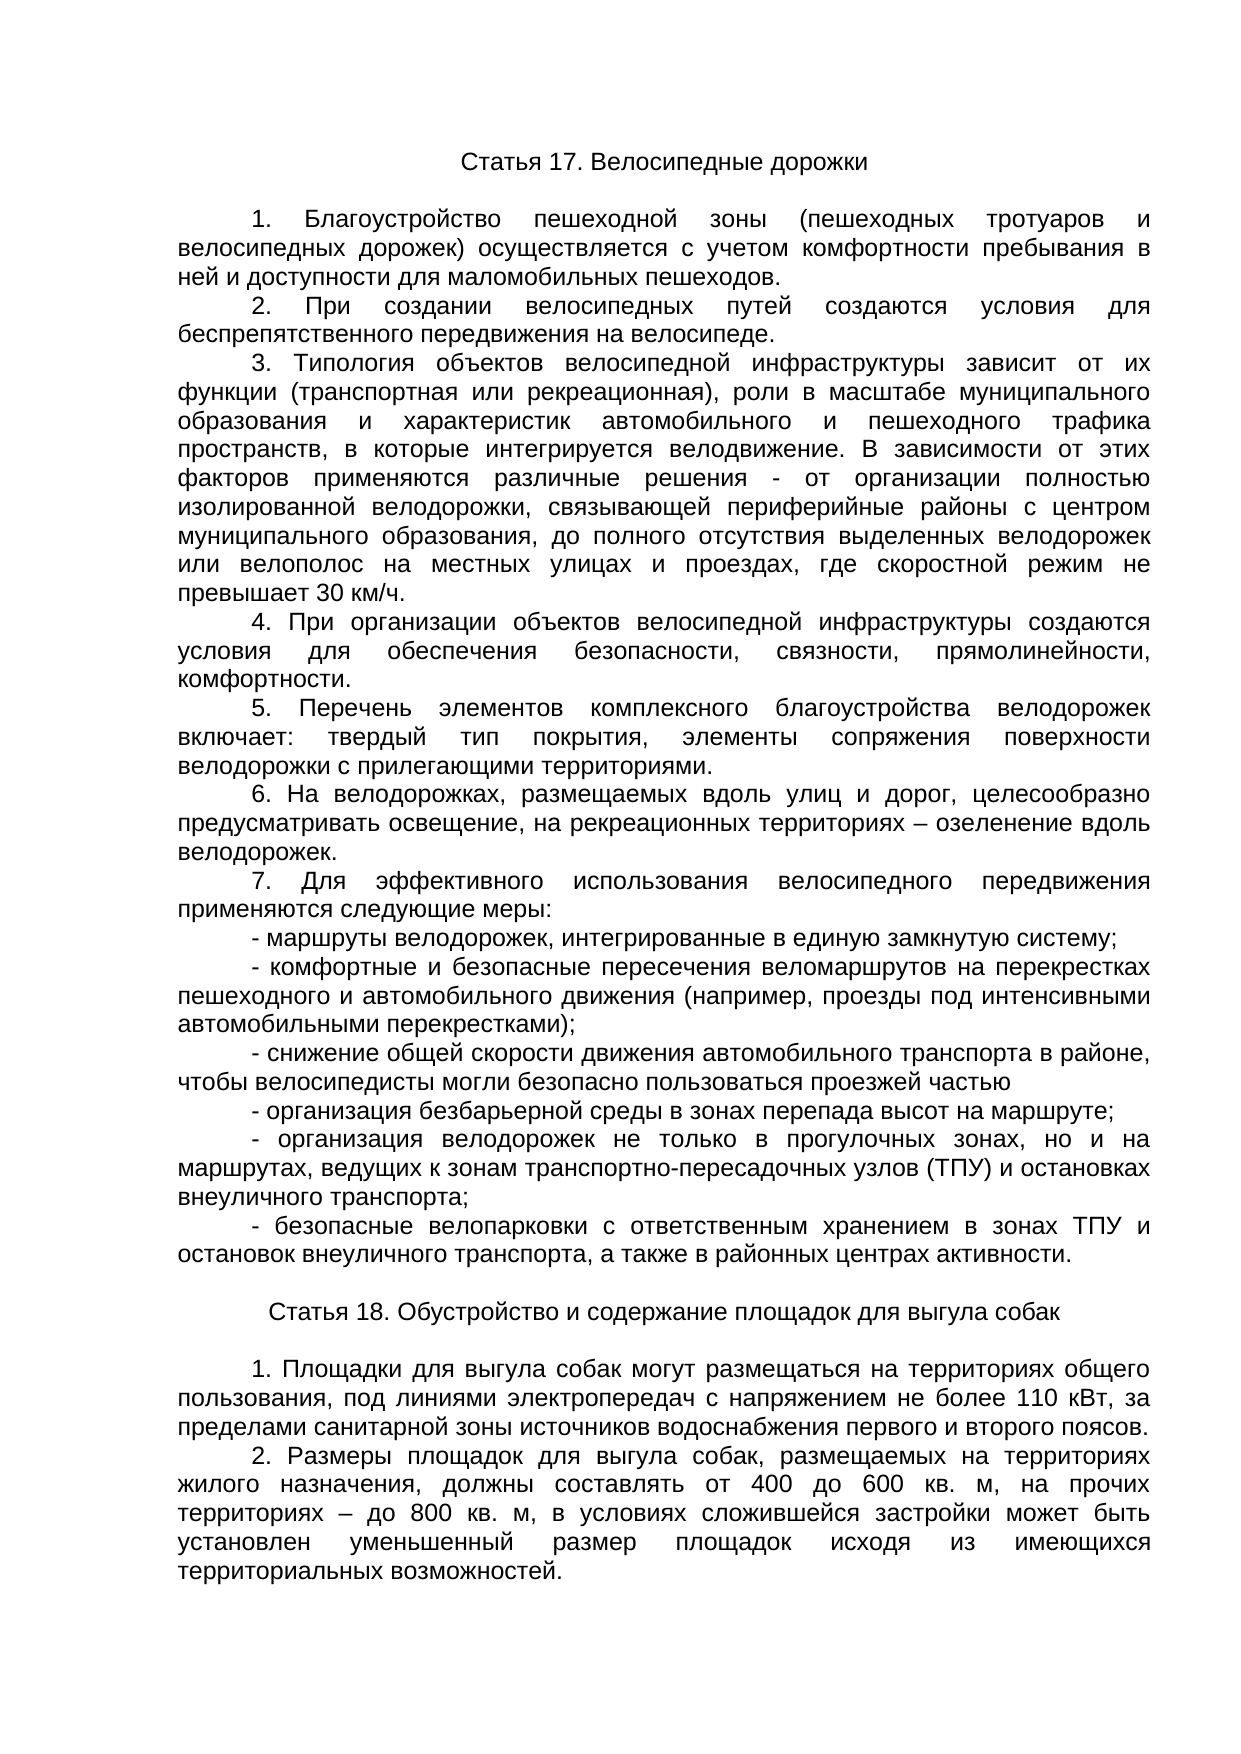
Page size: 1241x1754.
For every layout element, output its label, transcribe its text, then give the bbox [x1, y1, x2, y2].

text - безопасные велопарковки с ответственным хранением в зонах ТПУ и остановок внеуличного транспорта, а также в районных центрах активности. [177, 1211, 1152, 1268]
text 7. Для эффективного использования велосипедного передвижения применяются следующие меры: [177, 866, 1152, 923]
text 2. Размеры площадок для выгула собак, размещаемых на территориях жилого назначения, должны составлять от 400 до 600 кв. м, на прочих территориях – до 800 кв. м, в условиях сложившейся застройки может быть установлен уменьшенный размер площадок исходя из имеющихся территориальных возможностей. [177, 1441, 1152, 1584]
text - снижение общей скорости движения автомобильного транспорта в районе, чтобы велосипедисты могли безопасно пользоваться проезжей частью [177, 1038, 1152, 1096]
text Статья 18. Обустройство и содержание площадок для выгула собак [177, 1297, 1152, 1326]
text 1. Площадки для выгула собак могут размещаться на территориях общего пользования, под линиями электропередач с напряжением не более 110 кВт, за пределами санитарной зоны источников водоснабжения первого и второго поясов. [177, 1354, 1152, 1441]
text 1. Благоустройство пешеходной зоны (пешеходных тротуаров и велосипедных дорожек) осуществляется с учетом комфортности пребывания в ней и доступности для маломобильных пешеходов. [177, 204, 1152, 291]
text 4. При организации объектов велосипедной инфраструктуры создаются условия для обеспечения безопасности, связности, прямолинейности, комфортности. [177, 607, 1152, 693]
text 2. При создании велосипедных путей создаются условия для беспрепятственного передвижения на велосипеде. [177, 291, 1152, 348]
text - комфортные и безопасные пересечения веломаршрутов на перекрестках пешеходного и автомобильного движения (например, проезды под интенсивными автомобильными перекрестками); [177, 952, 1152, 1038]
text - маршруты велодорожек, интегрированные в единую замкнутую систему; [177, 923, 1152, 952]
text 6. На велодорожках, размещаемых вдоль улиц и дорог, целесообразно предусматривать освещение, на рекреационных территориях – озеленение вдоль велодорожек. [177, 779, 1152, 866]
text - организация велодорожек не только в прогулочных зонах, но и на маршрутах, ведущих к зонам транспортно-пересадочных узлов (ТПУ) и остановках внеуличного транспорта; [177, 1124, 1152, 1211]
text - организация безбарьерной среды в зонах перепада высот на маршруте; [177, 1096, 1152, 1124]
text 5. Перечень элементов комплексного благоустройства велодорожек включает: твердый тип покрытия, элементы сопряжения поверхности велодорожки с прилегающими территориями. [177, 693, 1152, 779]
text Статья 17. Велосипедные дорожки [177, 147, 1152, 176]
text 3. Типология объектов велосипедной инфраструктуры зависит от их функции (транспортная или рекреационная), роли в масштабе муниципального образования и характеристик автомобильного и пешеходного трафика пространств, в которые интегрируется велодвижение. В зависимости от этих факторов применяются различные решения - от организации полностью изолированной велодорожки, связывающей периферийные районы с центром муниципального образования, до полного отсутствия выделенных велодорожек или велополос на местных улицах и проездах, где скоростной режим не превышает 30 км/ч. [177, 348, 1152, 607]
